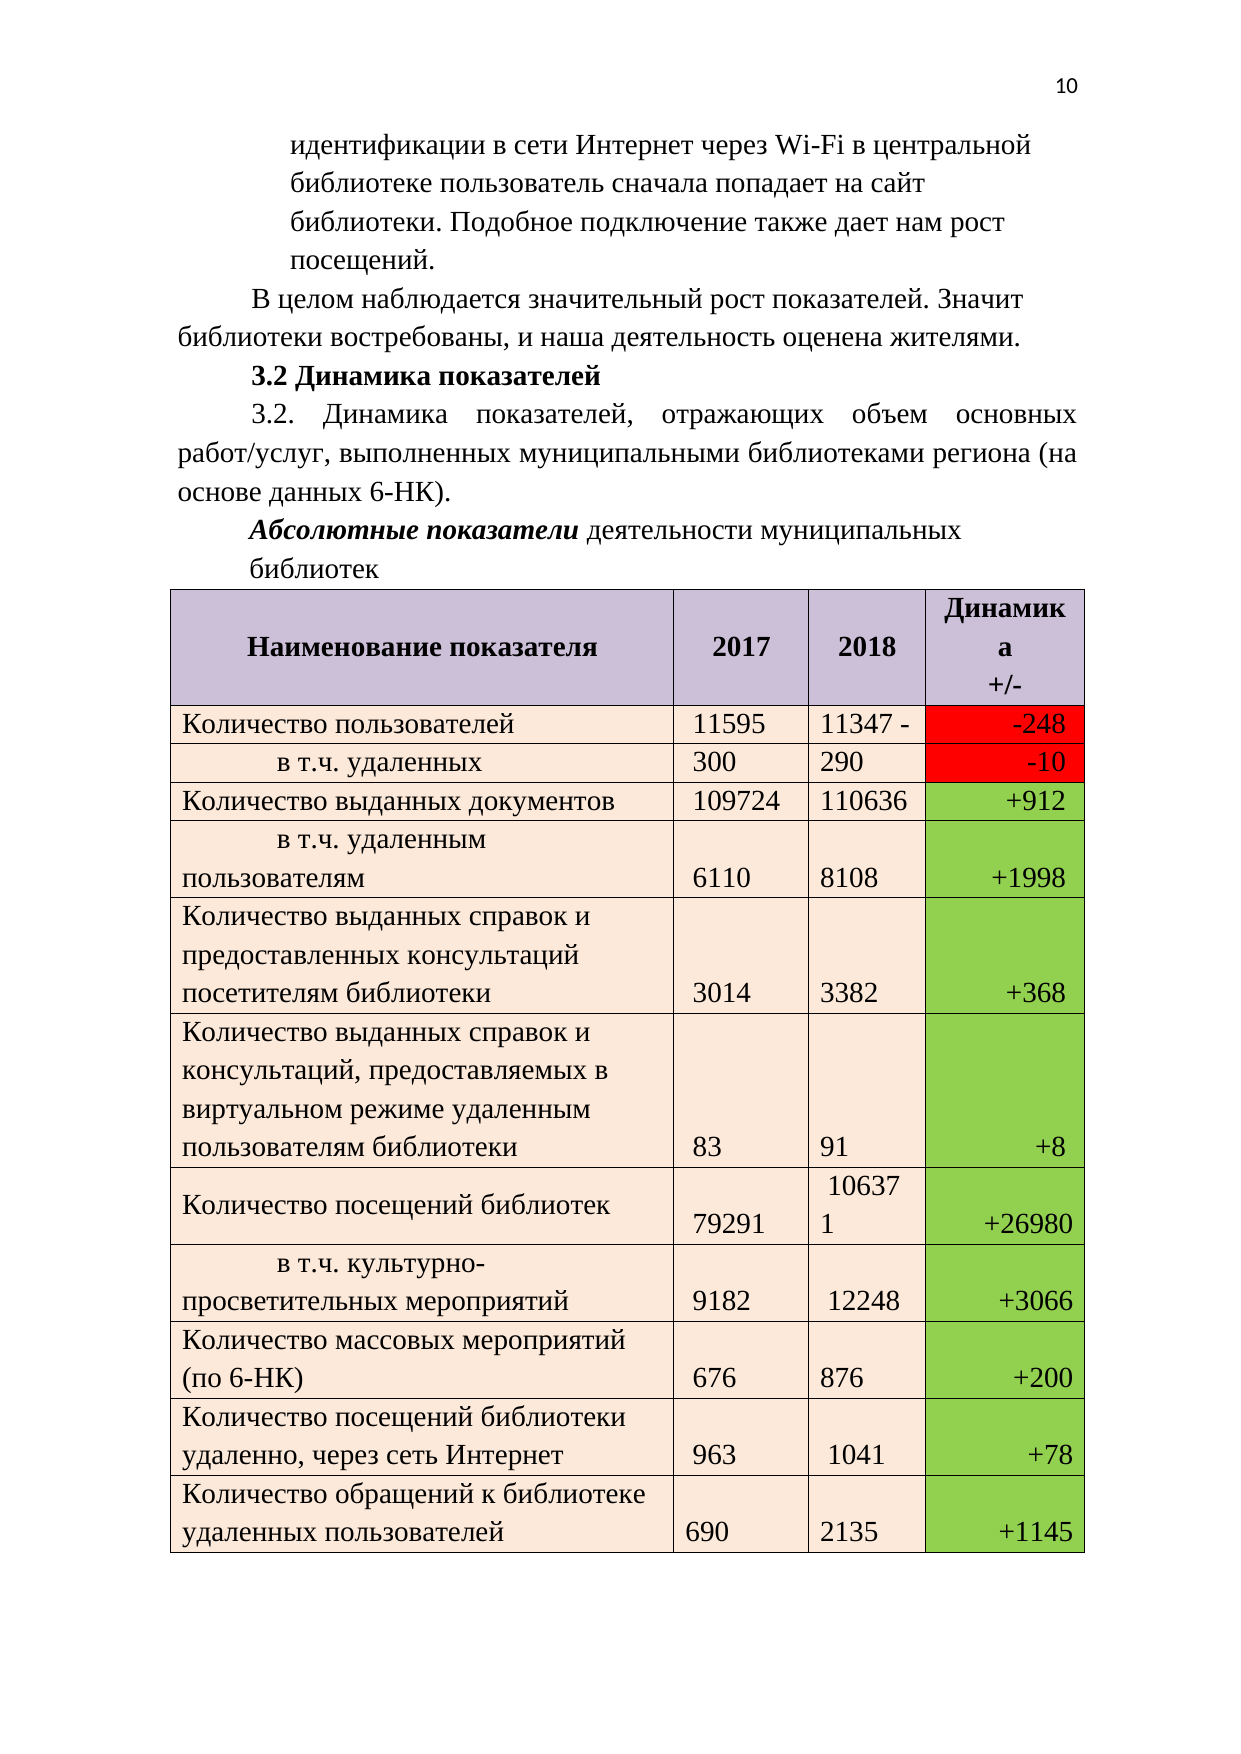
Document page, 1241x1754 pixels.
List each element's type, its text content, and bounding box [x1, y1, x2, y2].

table_cell Количество обращений к библиотеке удаленных пользователей [171, 1476, 673, 1552]
table_header Наименование показателя [171, 590, 673, 705]
table_cell 11347 - [809, 706, 925, 743]
table_header Динамика +/- [926, 590, 1084, 705]
table_cell 9182 [674, 1245, 808, 1321]
table_header 2017 [674, 590, 808, 705]
table_cell Количество посещений библиотеки удаленно, через сеть Интернет [171, 1399, 673, 1475]
table_cell 963 [674, 1399, 808, 1475]
table_cell +368 [926, 898, 1084, 1013]
table_cell 79291 [674, 1168, 808, 1244]
table_cell 300 [674, 744, 808, 782]
table_cell +26980 [926, 1168, 1084, 1244]
table_cell 109724 [674, 783, 808, 820]
table_cell 876 [809, 1322, 925, 1398]
table_cell 91 [809, 1014, 925, 1167]
table_cell 3014 [674, 898, 808, 1013]
text 3.2. Динамика показателей, отражающих объем основных работ/услуг, выполненных муниципальными библиотеками региона (на основе данных 6-НК). [177, 397, 1078, 507]
table_cell в т.ч. удаленным пользователям [171, 821, 673, 897]
table_cell в т.ч. культурно-просветительных мероприятий [171, 1245, 673, 1321]
table_cell 110636 [809, 783, 925, 820]
table_cell 83 [674, 1014, 808, 1167]
text Абсолютные показатели деятельности муниципальных библиотек [249, 512, 1078, 584]
table_cell 676 [674, 1322, 808, 1398]
table_cell 6110 [674, 821, 808, 897]
table_cell Количество выданных документов [171, 783, 673, 820]
table_cell 290 [809, 744, 925, 782]
table_cell +1998 [926, 821, 1084, 897]
table_cell 11595 [674, 706, 808, 743]
table_cell -10 [926, 744, 1084, 782]
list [252, 127, 1078, 276]
table_cell +78 [926, 1399, 1084, 1475]
table_cell 2135 [809, 1476, 925, 1552]
text 3.2 Динамика показателей [177, 358, 1078, 392]
table_cell 8108 [809, 821, 925, 897]
table_cell +200 [926, 1322, 1084, 1398]
table_cell +912 [926, 783, 1084, 820]
table_cell -248 [926, 706, 1084, 743]
table_cell 106371 [809, 1168, 925, 1244]
table_cell 1041 [809, 1399, 925, 1475]
table_cell Количество выданных справок и предоставленных консультаций посетителям библиотеки [171, 898, 673, 1013]
text В целом наблюдается значительный рост показателей. Значит библиотеки востребованы, и наша деятельность оценена жителями. [177, 281, 1078, 353]
table_cell 690 [674, 1476, 808, 1552]
table_cell Количество посещений библиотек [171, 1168, 673, 1244]
table_cell Количество массовых мероприятий (по 6-НК) [171, 1322, 673, 1398]
table_cell 12248 [809, 1245, 925, 1321]
table_cell +1145 [926, 1476, 1084, 1552]
table_cell +8 [926, 1014, 1084, 1167]
table_cell в т.ч. удаленных [171, 744, 673, 782]
table_cell Количество выданных справок и консультаций, предоставляемых в виртуальном режиме удаленным пользователям библиотеки [171, 1014, 673, 1167]
table_header 2018 [809, 590, 925, 705]
table_cell +3066 [926, 1245, 1084, 1321]
table_cell Количество пользователей [171, 706, 673, 743]
table_cell 3382 [809, 898, 925, 1013]
